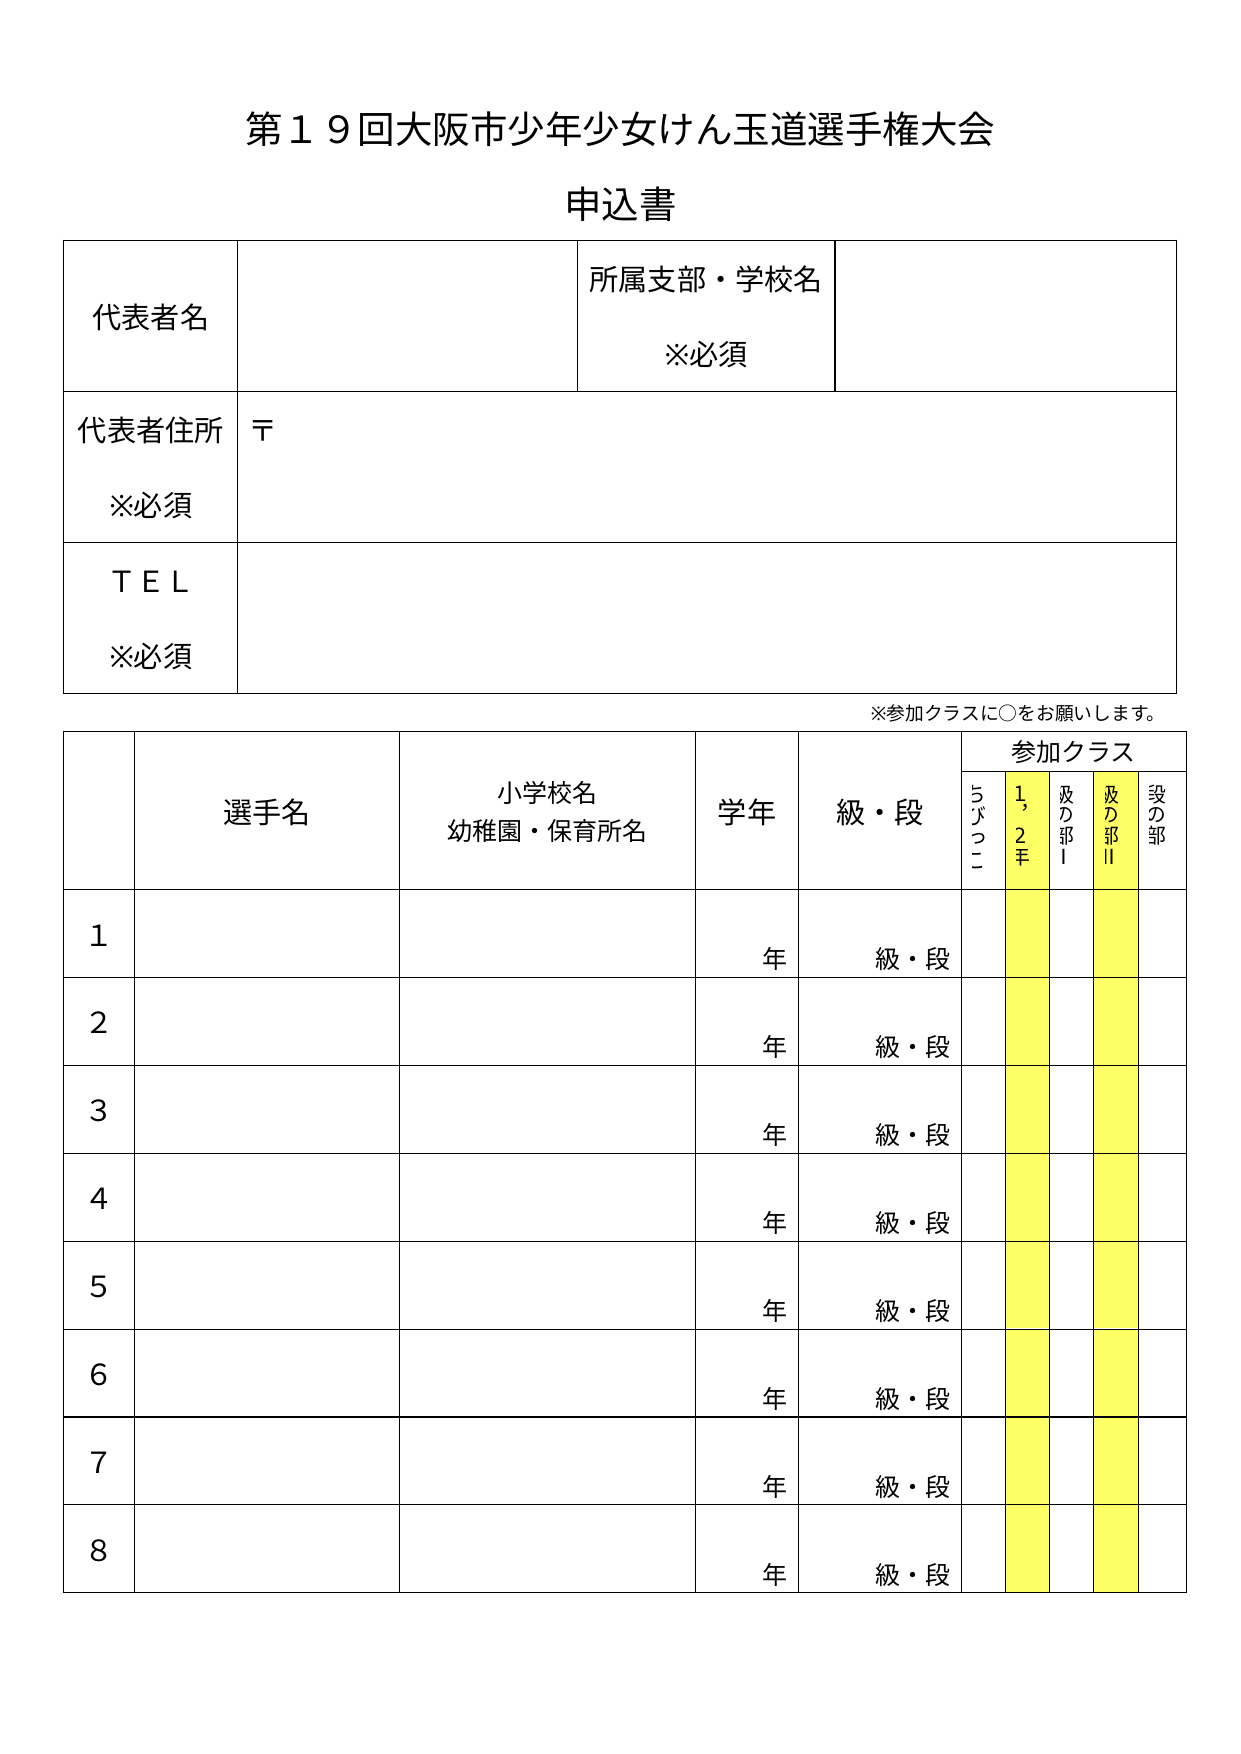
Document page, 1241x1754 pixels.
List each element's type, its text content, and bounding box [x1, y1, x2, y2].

table_cell 代表者住所 ※必須 [64, 392, 237, 542]
table_cell 年 [696, 1066, 798, 1153]
table_cell １ [64, 890, 134, 977]
table_cell [1094, 1505, 1138, 1592]
table_header 級・段 [799, 732, 961, 889]
table_cell ＴＥＬ ※必須 [64, 543, 237, 693]
table_cell [400, 1505, 695, 1592]
table_cell [400, 1418, 695, 1504]
table_cell [135, 1066, 399, 1153]
table_header [836, 241, 1176, 391]
table_cell [135, 1242, 399, 1328]
table_cell ６ [64, 1330, 134, 1416]
table_cell [1006, 1066, 1049, 1153]
table_cell [1139, 1330, 1186, 1416]
table_cell 級の部Ⅱ [1094, 772, 1138, 889]
table_cell [400, 1330, 695, 1416]
table_header 参加クラス [962, 732, 1186, 771]
table_cell ちびっこ [962, 772, 1005, 889]
table_cell [1006, 1242, 1049, 1328]
table_cell [1006, 1154, 1049, 1241]
table_cell [1094, 1066, 1138, 1153]
table_cell [400, 1242, 695, 1328]
table_cell [1094, 1154, 1138, 1241]
table_header 代表者名 [64, 241, 237, 391]
table_cell [1139, 978, 1186, 1065]
table_cell [135, 1505, 399, 1592]
table_cell [400, 978, 695, 1065]
table_cell [1006, 890, 1049, 977]
table_cell [962, 1505, 1005, 1592]
table_cell 年 [696, 890, 798, 977]
text 第１９回大阪市少年少女けん玉道選手権大会 [75, 89, 1165, 164]
table_header 小学校名 幼稚園・保育所名 [400, 732, 695, 889]
table_cell [1094, 1242, 1138, 1328]
table_cell [135, 1154, 399, 1241]
table_cell ３ [64, 1066, 134, 1153]
table_cell [1006, 978, 1049, 1065]
table_cell [135, 978, 399, 1065]
table_cell 年 [696, 1330, 798, 1416]
table_cell 段の部 [1139, 772, 1186, 889]
table_cell [1006, 1330, 1049, 1416]
table_cell 級・段 [799, 978, 961, 1065]
table_cell [1094, 1418, 1138, 1504]
table_cell [1094, 978, 1138, 1065]
table_cell ２ [64, 978, 134, 1065]
table_cell [135, 890, 399, 977]
table_cell 級・段 [799, 1242, 961, 1328]
table_cell [1094, 1330, 1138, 1416]
table_cell ７ [64, 1418, 134, 1504]
table_cell [962, 1418, 1005, 1504]
table_cell [135, 1330, 399, 1416]
table_cell [962, 1154, 1005, 1241]
table_header 所属支部・学校名 ※必須 [578, 241, 834, 391]
table_cell [1050, 1154, 1093, 1241]
table_header [238, 241, 577, 391]
table_cell 年 [696, 1505, 798, 1592]
table_cell [400, 1154, 695, 1241]
table_cell 級・段 [799, 1330, 961, 1416]
table_cell [1139, 1242, 1186, 1328]
text ※参加クラスに○をお願いします。 [75, 694, 1165, 731]
table_cell [962, 890, 1005, 977]
table_cell 年 [696, 1418, 798, 1504]
table_cell [1050, 1330, 1093, 1416]
table_cell [1050, 1066, 1093, 1153]
table_cell [962, 1066, 1005, 1153]
table_cell 級・段 [799, 1418, 961, 1504]
table_cell 年 [696, 1154, 798, 1241]
table_cell [400, 1066, 695, 1153]
table_cell [1139, 1066, 1186, 1153]
table_cell 級・段 [799, 1505, 961, 1592]
table_cell ４ [64, 1154, 134, 1241]
table_cell [962, 1242, 1005, 1328]
table_cell ８ [64, 1505, 134, 1592]
table_cell 級・段 [799, 1066, 961, 1153]
table_cell 級・段 [799, 890, 961, 977]
table_cell [1139, 1154, 1186, 1241]
table_cell ５ [64, 1242, 134, 1328]
table_cell 級の部Ⅰ [1050, 772, 1093, 889]
table_cell [1139, 890, 1186, 977]
table_cell [135, 1418, 399, 1504]
table_cell [1050, 1505, 1093, 1592]
table_cell [1050, 1418, 1093, 1504]
table_cell [962, 1330, 1005, 1416]
table_cell [1050, 978, 1093, 1065]
table_cell 〒 [238, 392, 1176, 542]
table_cell 年 [696, 978, 798, 1065]
table_cell [962, 978, 1005, 1065]
table_cell 年 [696, 1242, 798, 1328]
table_cell [1094, 890, 1138, 977]
table_cell [1050, 1242, 1093, 1328]
table_cell [1139, 1505, 1186, 1592]
table_header [64, 732, 134, 889]
table_cell [1006, 1505, 1049, 1592]
table_header 学年 [696, 732, 798, 889]
table_cell １，２年 [1006, 772, 1049, 889]
text 申込書 [75, 164, 1165, 239]
table_cell 級・段 [799, 1154, 961, 1241]
table_cell [400, 890, 695, 977]
table_cell [1050, 890, 1093, 977]
table_header 選手名 [135, 732, 399, 889]
table_cell [1139, 1418, 1186, 1504]
table_cell [238, 543, 1176, 693]
table_cell [1006, 1418, 1049, 1504]
